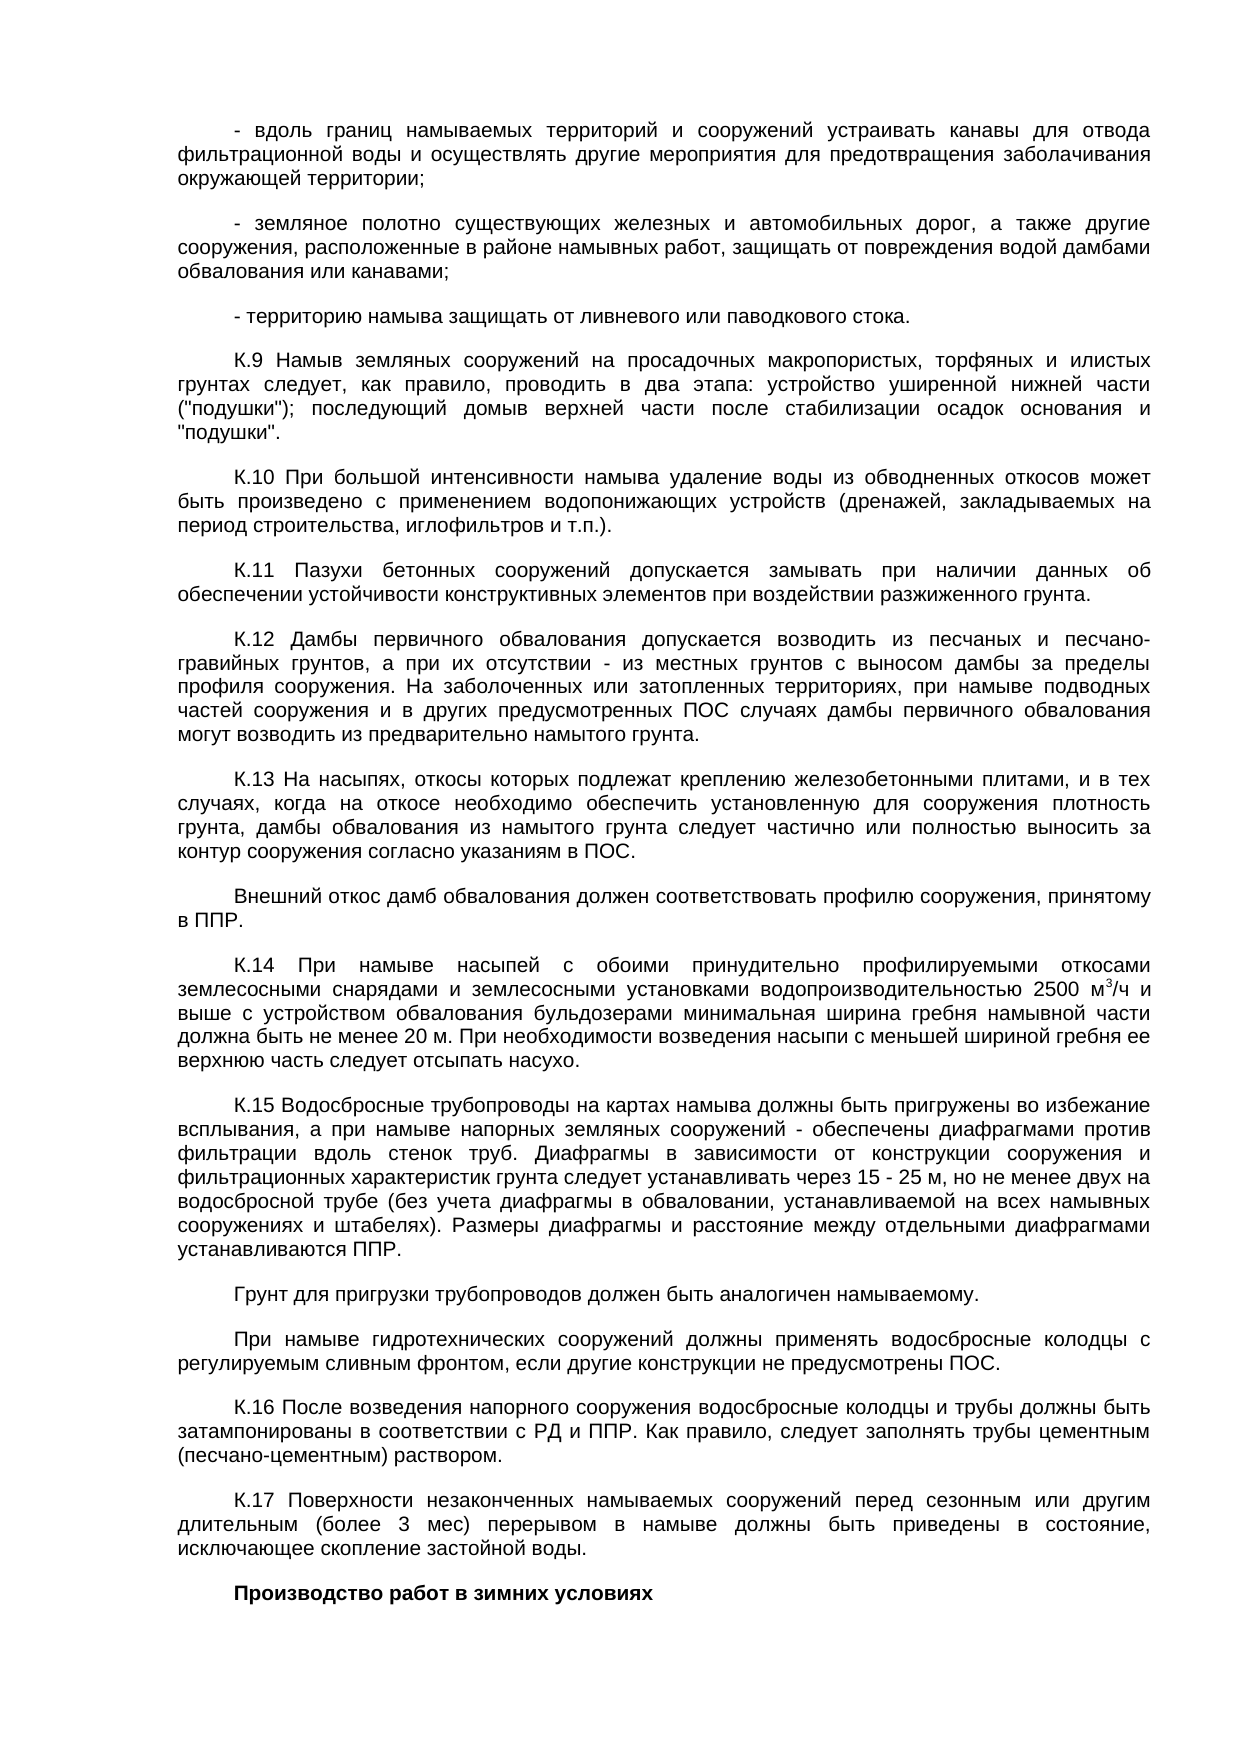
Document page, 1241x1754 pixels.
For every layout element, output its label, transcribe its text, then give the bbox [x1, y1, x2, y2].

text - земляное полотно существующих железных и автомобильных дорог, а также другие сооружения, расположенные в районе намывных работ, защищать от повреждения водой дамбами обвалования или канавами; [177, 211, 1152, 283]
text К.15 Водосбросные трубопроводы на картах намыва должны быть пригружены во избежание всплывания, а при намыве напорных земляных сооружений - обеспечены диафрагмами против фильтрации вдоль стенок труб. Диафрагмы в зависимости от конструкции сооружения и фильтрационных характеристик грунта следует устанавливать через 15 - 25 м, но не менее двух на водосбросной трубе (без учета диафрагмы в обваловании, устанавливаемой на всех намывных сооружениях и штабелях). Размеры диафрагмы и расстояние между отдельными диафрагмами устанавливаются ППР. [177, 1093, 1152, 1261]
text При намыве гидротехнических сооружений должны применять водосбросные колодцы с регулируемым сливным фронтом, если другие конструкции не предусмотрены ПОС. [177, 1326, 1152, 1374]
text К.13 На насыпях, откосы которых подлежат креплению железобетонными плитами, и в тех случаях, когда на откосе необходимо обеспечить установленную для сооружения плотность грунта, дамбы обвалования из намытого грунта следует частично или полностью выносить за контур сооружения согласно указаниям в ПОС. [177, 767, 1152, 863]
text К.16 После возведения напорного сооружения водосбросные колодцы и трубы должны быть затампонированы в соответствии с РД и ППР. Как правило, следует заполнять трубы цементным (песчано-цементным) раствором. [177, 1395, 1152, 1467]
text Внешний откос дамб обвалования должен соответствовать профилю сооружения, принятому в ППР. [177, 884, 1152, 932]
text Грунт для пригрузки трубопроводов должен быть аналогичен намываемому. [177, 1282, 1152, 1306]
text - вдоль границ намываемых территорий и сооружений устраивать канавы для отвода фильтрационной воды и осуществлять другие мероприятия для предотвращения заболачивания окружающей территории; [177, 118, 1152, 190]
text К.9 Намыв земляных сооружений на просадочных макропористых, торфяных и илистых грунтах следует, как правило, проводить в два этапа: устройство уширенной нижней части ("подушки"); последующий домыв верхней части после стабилизации осадок основания и "подушки". [177, 348, 1152, 444]
text К.14 При намыве насыпей с обоими принудительно профилируемыми откосами землесосными снарядами и землесосными установками водопроизводительностью 2500 м3/ч и выше с устройством обвалования бульдозерами минимальная ширина гребня намывной части должна быть не менее 20 м. При необходимости возведения насыпи с меньшей шириной гребня ее верхнюю часть следует отсыпать насухо. [177, 952, 1152, 1072]
text К.12 Дамбы первичного обвалования допускается возводить из песчаных и песчано-гравийных грунтов, а при их отсутствии - из местных грунтов с выносом дамбы за пределы профиля сооружения. На заболоченных или затопленных территориях, при намыве подводных частей сооружения и в других предусмотренных ПОС случаях дамбы первичного обвалования могут возводить из предварительно намытого грунта. [177, 626, 1152, 746]
text - территорию намыва защищать от ливневого или паводкового стока. [177, 303, 1152, 327]
text К.17 Поверхности незаконченных намываемых сооружений перед сезонным или другим длительным (более 3 мес) перерывом в намыве должны быть приведены в состояние, исключающее скопление застойной воды. [177, 1488, 1152, 1560]
text К.10 При большой интенсивности намыва удаление воды из обводненных откосов может быть произведено с применением водопонижающих устройств (дренажей, закладываемых на период строительства, иглофильтров и т.п.). [177, 465, 1152, 537]
text Производство работ в зимних условиях [177, 1581, 1152, 1604]
text К.11 Пазухи бетонных сооружений допускается замывать при наличии данных об обеспечении устойчивости конструктивных элементов при воздействии разжиженного грунта. [177, 558, 1152, 606]
